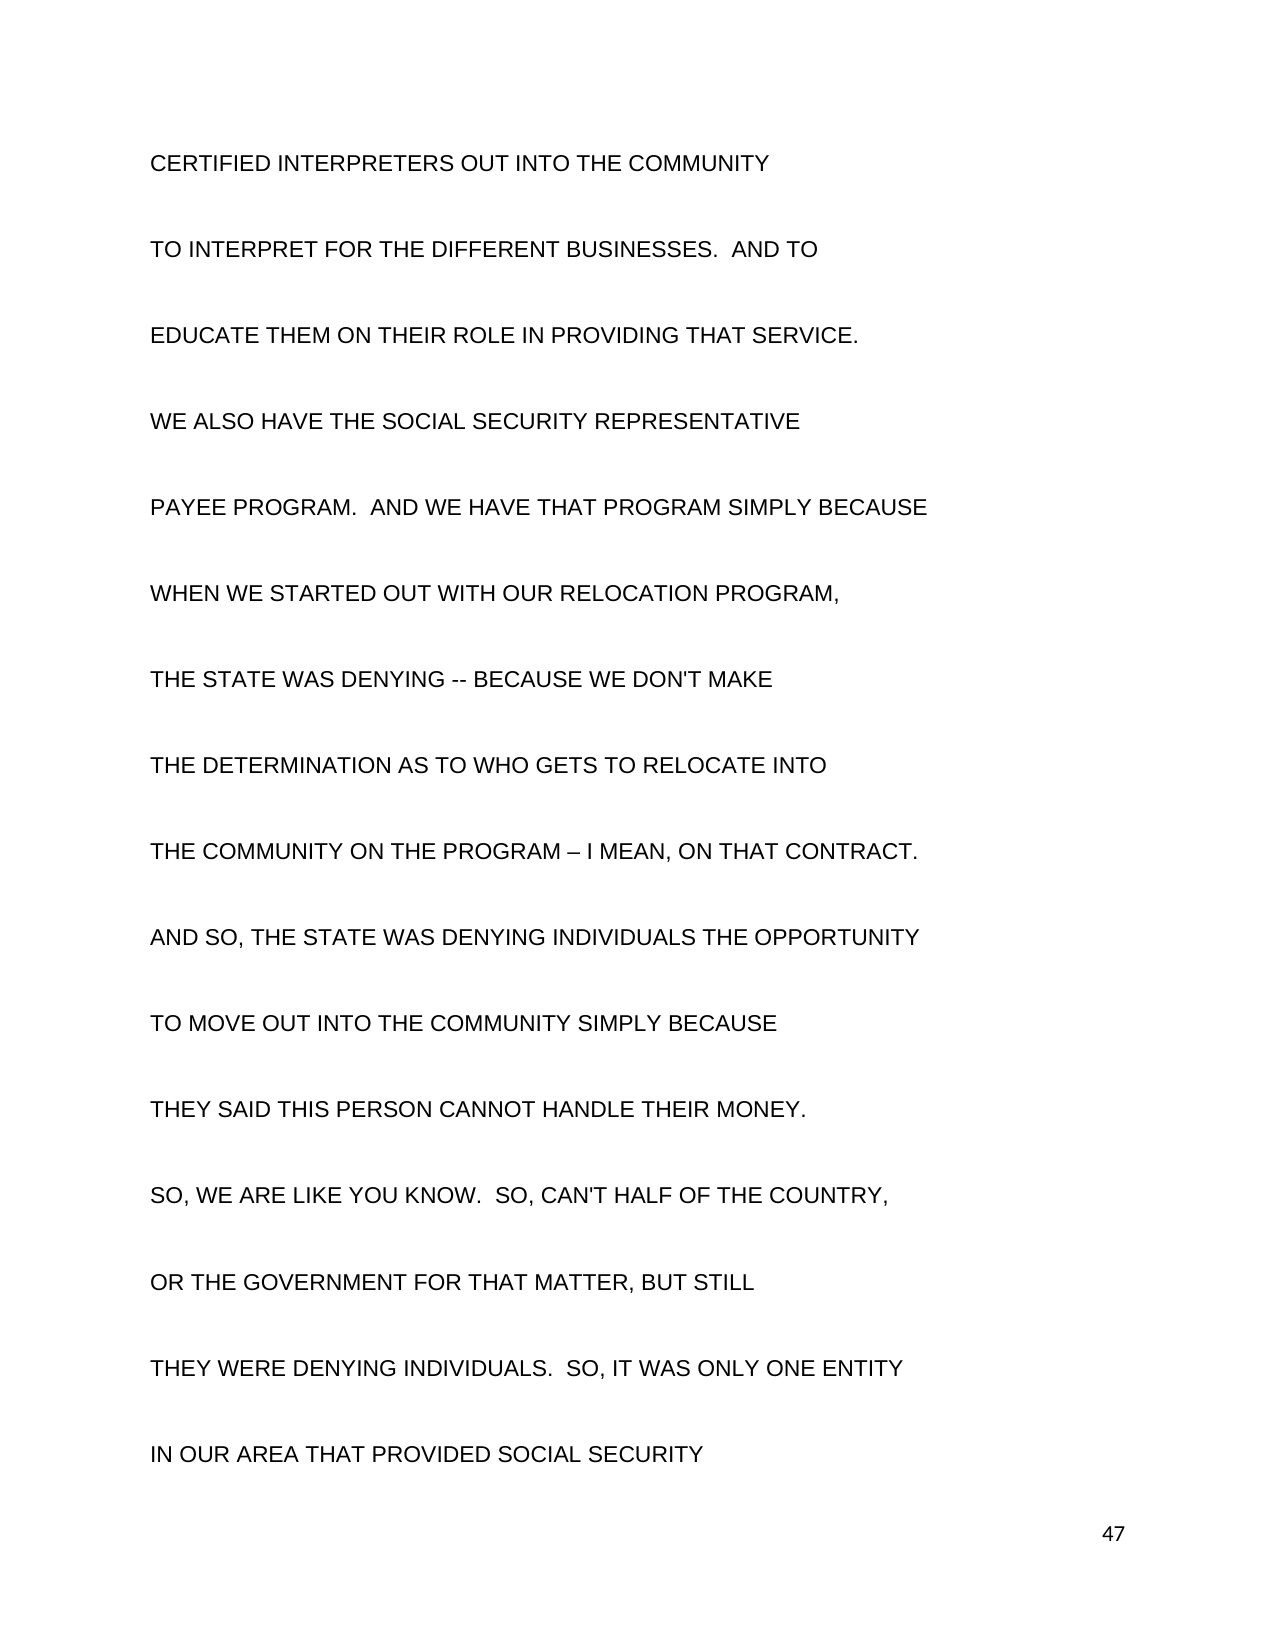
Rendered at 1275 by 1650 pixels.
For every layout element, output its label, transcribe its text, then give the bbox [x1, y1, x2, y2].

text EDUCATE THEM ON THEIR ROLE IN PROVIDING THAT SERVICE. [150, 322, 1125, 348]
text IN OUR AREA THAT PROVIDED SOCIAL SECURITY [150, 1441, 1125, 1467]
text SO, WE ARE LIKE YOU KNOW. SO, CAN'T HALF OF THE COUNTRY, [150, 1182, 1125, 1209]
text THE DETERMINATION AS TO WHO GETS TO RELOCATE INTO [150, 752, 1125, 779]
text THEY WERE DENYING INDIVIDUALS. SO, IT WAS ONLY ONE ENTITY [150, 1354, 1125, 1381]
text OR THE GOVERNMENT FOR THAT MATTER, BUT STILL [150, 1268, 1125, 1295]
text WHEN WE STARTED OUT WITH OUR RELOCATION PROGRAM, [150, 580, 1125, 607]
text PAYEE PROGRAM. AND WE HAVE THAT PROGRAM SIMPLY BECAUSE [150, 494, 1125, 521]
text TO INTERPRET FOR THE DIFFERENT BUSINESSES. AND TO [150, 236, 1125, 262]
text THE STATE WAS DENYING -- BECAUSE WE DON'T MAKE [150, 666, 1125, 693]
text CERTIFIED INTERPRETERS OUT INTO THE COMMUNITY [150, 150, 1125, 176]
text TO MOVE OUT INTO THE COMMUNITY SIMPLY BECAUSE [150, 1010, 1125, 1037]
text THE COMMUNITY ON THE PROGRAM – I MEAN, ON THAT CONTRACT. [150, 838, 1125, 865]
text WE ALSO HAVE THE SOCIAL SECURITY REPRESENTATIVE [150, 408, 1125, 434]
text AND SO, THE STATE WAS DENYING INDIVIDUALS THE OPPORTUNITY [150, 924, 1125, 951]
text THEY SAID THIS PERSON CANNOT HANDLE THEIR MONEY. [150, 1096, 1125, 1123]
